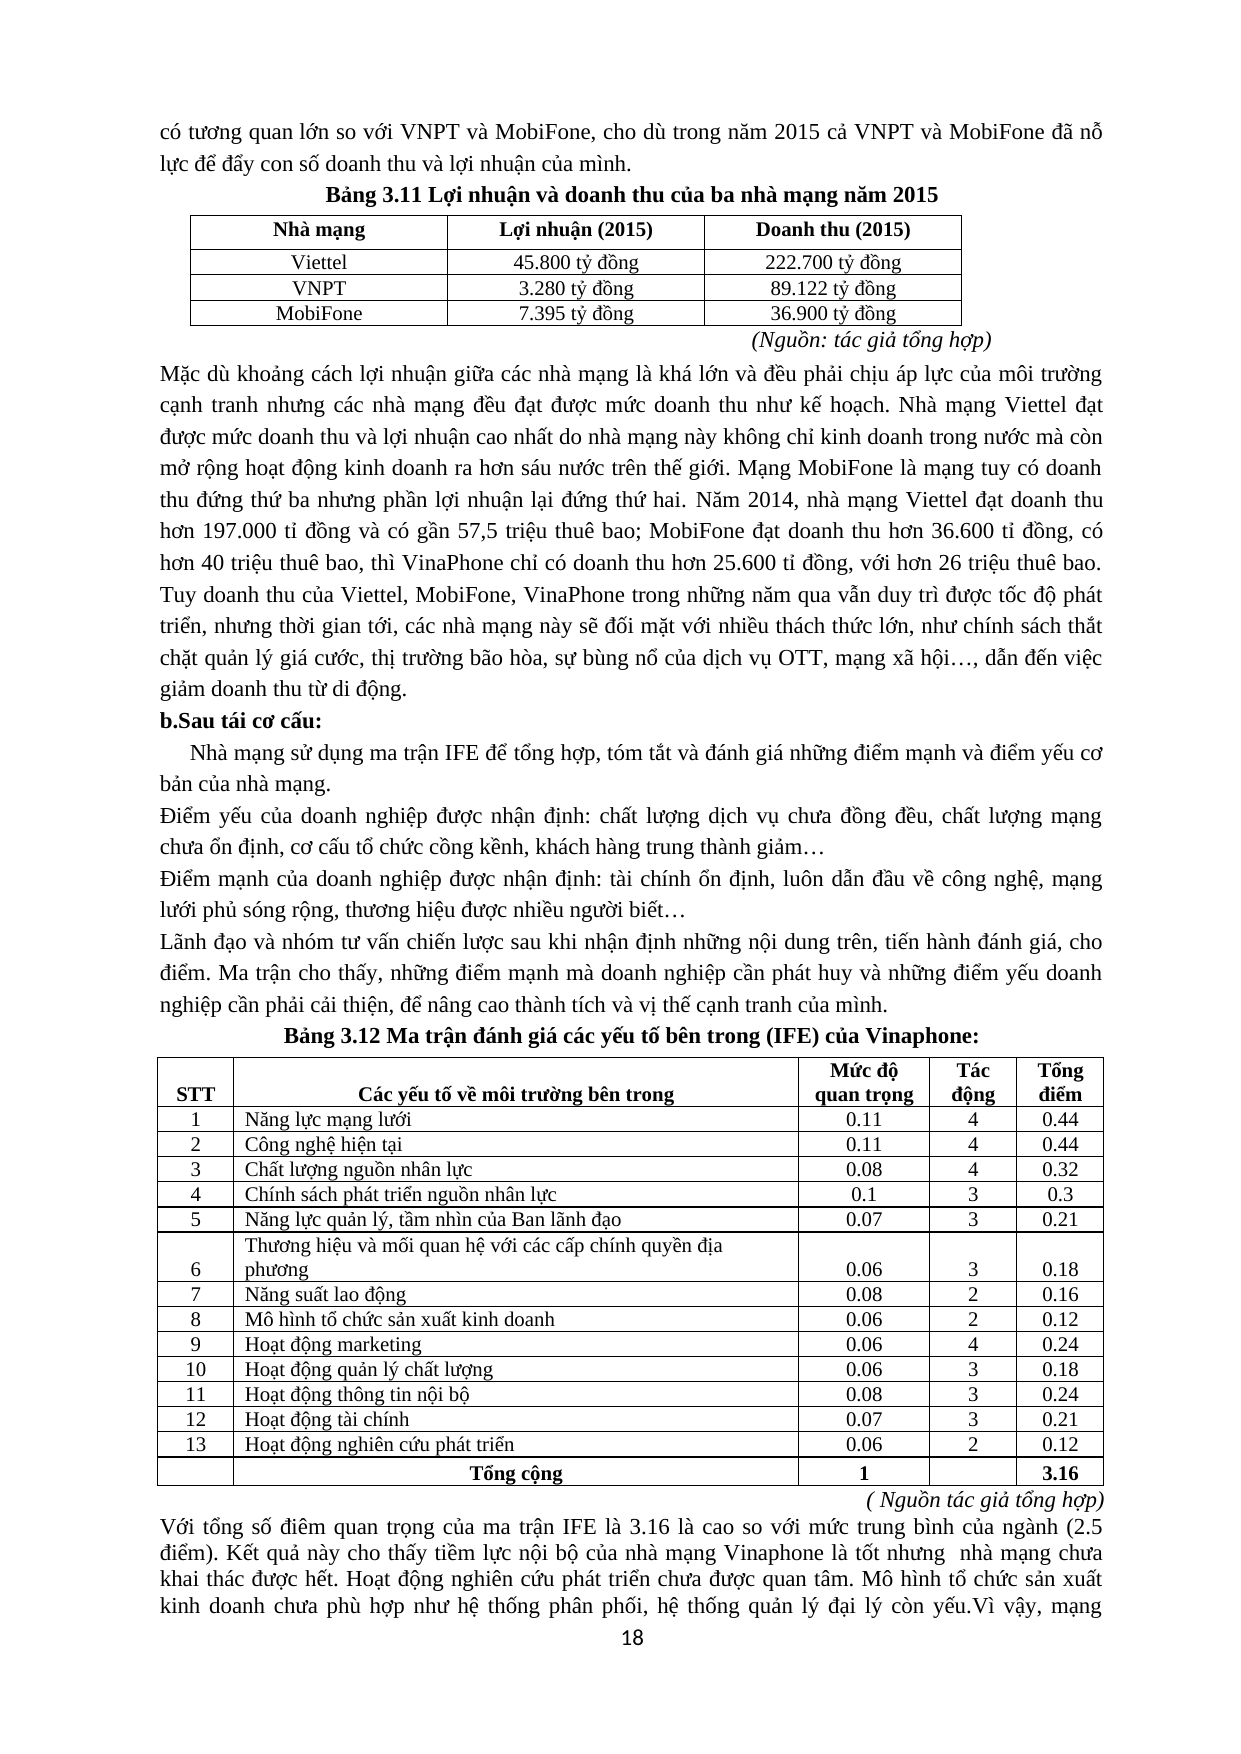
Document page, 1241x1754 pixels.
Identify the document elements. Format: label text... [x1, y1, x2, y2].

table_cell Viettel [191, 250, 447, 274]
table_cell 1 [158, 1107, 233, 1131]
table_cell 5 [158, 1208, 233, 1231]
table_cell 3 [930, 1182, 1016, 1206]
table_cell 4 [930, 1107, 1016, 1131]
table_cell 3 [930, 1208, 1016, 1231]
table_header Lợi nhuận (2015) [448, 216, 704, 249]
table_cell 0.44 [1017, 1132, 1103, 1156]
table_cell 8 [158, 1307, 233, 1331]
table_cell 0.16 [1017, 1282, 1103, 1306]
table_cell 45.800 tỷ đồng [448, 250, 704, 274]
table_cell 0.32 [1017, 1157, 1103, 1181]
table_cell 9 [158, 1332, 233, 1356]
text ( Nguồn tác giả tổng hợp) [159, 1486, 1104, 1513]
table_header Các yếu tố về môi trường bên trong [234, 1058, 798, 1106]
table_cell Thương hiệu và mối quan hệ với các cấp chính quyền địa phương [234, 1233, 798, 1281]
table_cell Hoạt động quản lý chất lượng [234, 1357, 798, 1381]
table_cell VNPT [191, 275, 447, 299]
table_cell Mô hình tổ chức sản xuất kinh doanh [234, 1307, 798, 1331]
table_cell 0.06 [799, 1357, 929, 1381]
table_cell Năng lực mạng lưới [234, 1107, 798, 1131]
table_cell 0.07 [799, 1407, 929, 1431]
table_cell Hoạt động nghiên cứu phát triển [234, 1432, 798, 1456]
table_cell 0.18 [1017, 1233, 1103, 1281]
table_cell 3 [158, 1157, 233, 1181]
text Điểm mạnh của doanh nghiệp được nhận định: tài chính ổn định, luôn dẫn đầu về công nghệ, mạng lưới phủ sóng rộng, thương hiệu được nhiều người biết… [159, 865, 1104, 923]
text Điểm yếu của doanh nghiệp được nhận định: chất lượng dịch vụ chưa đồng đều, chất lượng mạng chưa ổn định, cơ cấu tổ chức cồng kềnh, khách hàng trung thành giảm… [159, 802, 1104, 859]
table_cell 0.18 [1017, 1357, 1103, 1381]
table_cell 10 [158, 1357, 233, 1381]
table_cell 3.280 tỷ đồng [448, 275, 704, 299]
table_cell 0.24 [1017, 1332, 1103, 1356]
table_cell 3.16 [1017, 1458, 1103, 1485]
table_cell 89.122 tỷ đồng [705, 275, 961, 299]
table_cell 0.44 [1017, 1107, 1103, 1131]
table_cell 0.12 [1017, 1307, 1103, 1331]
table_cell Hoạt động tài chính [234, 1407, 798, 1431]
table_cell 0.3 [1017, 1182, 1103, 1206]
table_cell 0.06 [799, 1332, 929, 1356]
table_cell 222.700 tỷ đồng [705, 250, 961, 274]
table_cell 0.12 [1017, 1432, 1103, 1456]
table_cell 4 [930, 1132, 1016, 1156]
table_cell 0.08 [799, 1382, 929, 1406]
table_header Tổng điểm [1017, 1058, 1103, 1106]
table_cell Chất lượng nguồn nhân lực [234, 1157, 798, 1181]
table_cell 3 [930, 1233, 1016, 1281]
table_cell [930, 1458, 1016, 1485]
table_header Tác động [930, 1058, 1016, 1106]
table_cell 0.21 [1017, 1407, 1103, 1431]
table_cell Hoạt động thông tin nội bộ [234, 1382, 798, 1406]
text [159, 118, 1104, 176]
table_cell 0.21 [1017, 1208, 1103, 1231]
table_cell Năng suất lao động [234, 1282, 798, 1306]
text Lãnh đạo và nhóm tư vấn chiến lược sau khi nhận định những nội dung trên, tiến hành đánh giá, cho điểm. Ma trận cho thấy, những điểm mạnh mà doanh nghiệp cần phát huy và những điểm yếu doanh nghiệp cần phải cải thiện, để nâng cao thành tích và vị thế cạnh tranh của mình. [159, 928, 1104, 1017]
text Nhà mạng sử dụng ma trận IFE để tổng hợp, tóm tắt và đánh giá những điểm mạnh và điểm yếu cơ bản của nhà mạng. [159, 738, 1104, 796]
table_cell 0.06 [799, 1307, 929, 1331]
table_cell 36.900 tỷ đồng [705, 301, 961, 324]
table_cell 0.11 [799, 1132, 929, 1156]
table_cell Công nghệ hiện tại [234, 1132, 798, 1156]
table_cell Năng lực quản lý, tầm nhìn của Ban lãnh đạo [234, 1208, 798, 1231]
text Mặc dù khoảng cách lợi nhuận giữa các nhà mạng là khá lớn và đều phải chịu áp lực của môi trường cạnh tranh nhưng các nhà mạng đều đạt được mức doanh thu như kế hoạch. Nhà mạng Viettel đạt được mức doanh thu và lợi nhuận cao nhất do nhà mạng này không chỉ kinh doanh trong nước mà còn mở rộng hoạt động kinh doanh ra hơn sáu nước trên thế giới. Mạng MobiFone là mạng tuy có doanh thu đứng thứ ba nhưng phần lợi nhuận lại đứng thứ hai. Năm 2014, nhà mạng Viettel đạt doanh thu hơn 197.000 tỉ đồng và có gần 57,5 triệu thuê bao; MobiFone đạt doanh thu hơn 36.600 tỉ đồng, có hơn 40 triệu thuê bao, thì VinaPhone chỉ có doanh thu hơn 25.600 tỉ đồng, với hơn 26 triệu thuê bao. Tuy doanh thu của Viettel, MobiFone, VinaPhone trong những năm qua vẫn duy trì được tốc độ phát triển, nhưng thời gian tới, các nhà mạng này sẽ đối mặt với nhiều thách thức lớn, như chính sách thắt chặt quản lý giá cước, thị trường bão hòa, sự bùng nổ của dịch vụ OTT, mạng xã hội…, dẫn đến việc giảm doanh thu từ di động. [159, 360, 1104, 702]
table_cell 3 [930, 1382, 1016, 1406]
table_cell 4 [930, 1332, 1016, 1356]
table_cell 3 [930, 1357, 1016, 1381]
table_cell Tổng cộng [234, 1458, 798, 1485]
table_cell 0.08 [799, 1282, 929, 1306]
table_cell Hoạt động marketing [234, 1332, 798, 1356]
table_cell 2 [930, 1282, 1016, 1306]
table_cell 0.06 [799, 1233, 929, 1281]
table_header STT [158, 1058, 233, 1106]
text (Nguồn: tác giả tổng hợp) [159, 326, 1104, 352]
table_cell [158, 1458, 233, 1485]
table_cell 7.395 tỷ đồng [448, 301, 704, 324]
table_cell 13 [158, 1432, 233, 1456]
table_cell 12 [158, 1407, 233, 1431]
table_cell 7 [158, 1282, 233, 1306]
text Bảng 3.12 Ma trận đánh giá các yếu tố bên trong (IFE) của Vinaphone: [159, 1023, 1104, 1049]
table_header Doanh thu (2015) [705, 216, 961, 249]
table_cell 2 [930, 1307, 1016, 1331]
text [159, 1513, 1104, 1618]
table_cell 1 [799, 1458, 929, 1485]
table_cell 4 [158, 1182, 233, 1206]
table_cell 0.08 [799, 1157, 929, 1181]
table_header Mức độ quan trọng [799, 1058, 929, 1106]
table_cell 0.06 [799, 1432, 929, 1456]
table_cell 2 [930, 1432, 1016, 1456]
table_cell MobiFone [191, 301, 447, 324]
table_cell 6 [158, 1233, 233, 1281]
table_cell 2 [158, 1132, 233, 1156]
table_cell 0.11 [799, 1107, 929, 1131]
table_cell Chính sách phát triển nguồn nhân lực [234, 1182, 798, 1206]
table_cell 0.24 [1017, 1382, 1103, 1406]
table_cell 0.1 [799, 1182, 929, 1206]
text Bảng 3.11 Lợi nhuận và doanh thu của ba nhà mạng năm 2015 [159, 181, 1104, 208]
table_cell 3 [930, 1407, 1016, 1431]
table_cell 0.07 [799, 1208, 929, 1231]
table_cell 11 [158, 1382, 233, 1406]
table_cell 4 [930, 1157, 1016, 1181]
table_header Nhà mạng [191, 216, 447, 249]
text b.Sau tái cơ cấu: [159, 707, 1104, 733]
